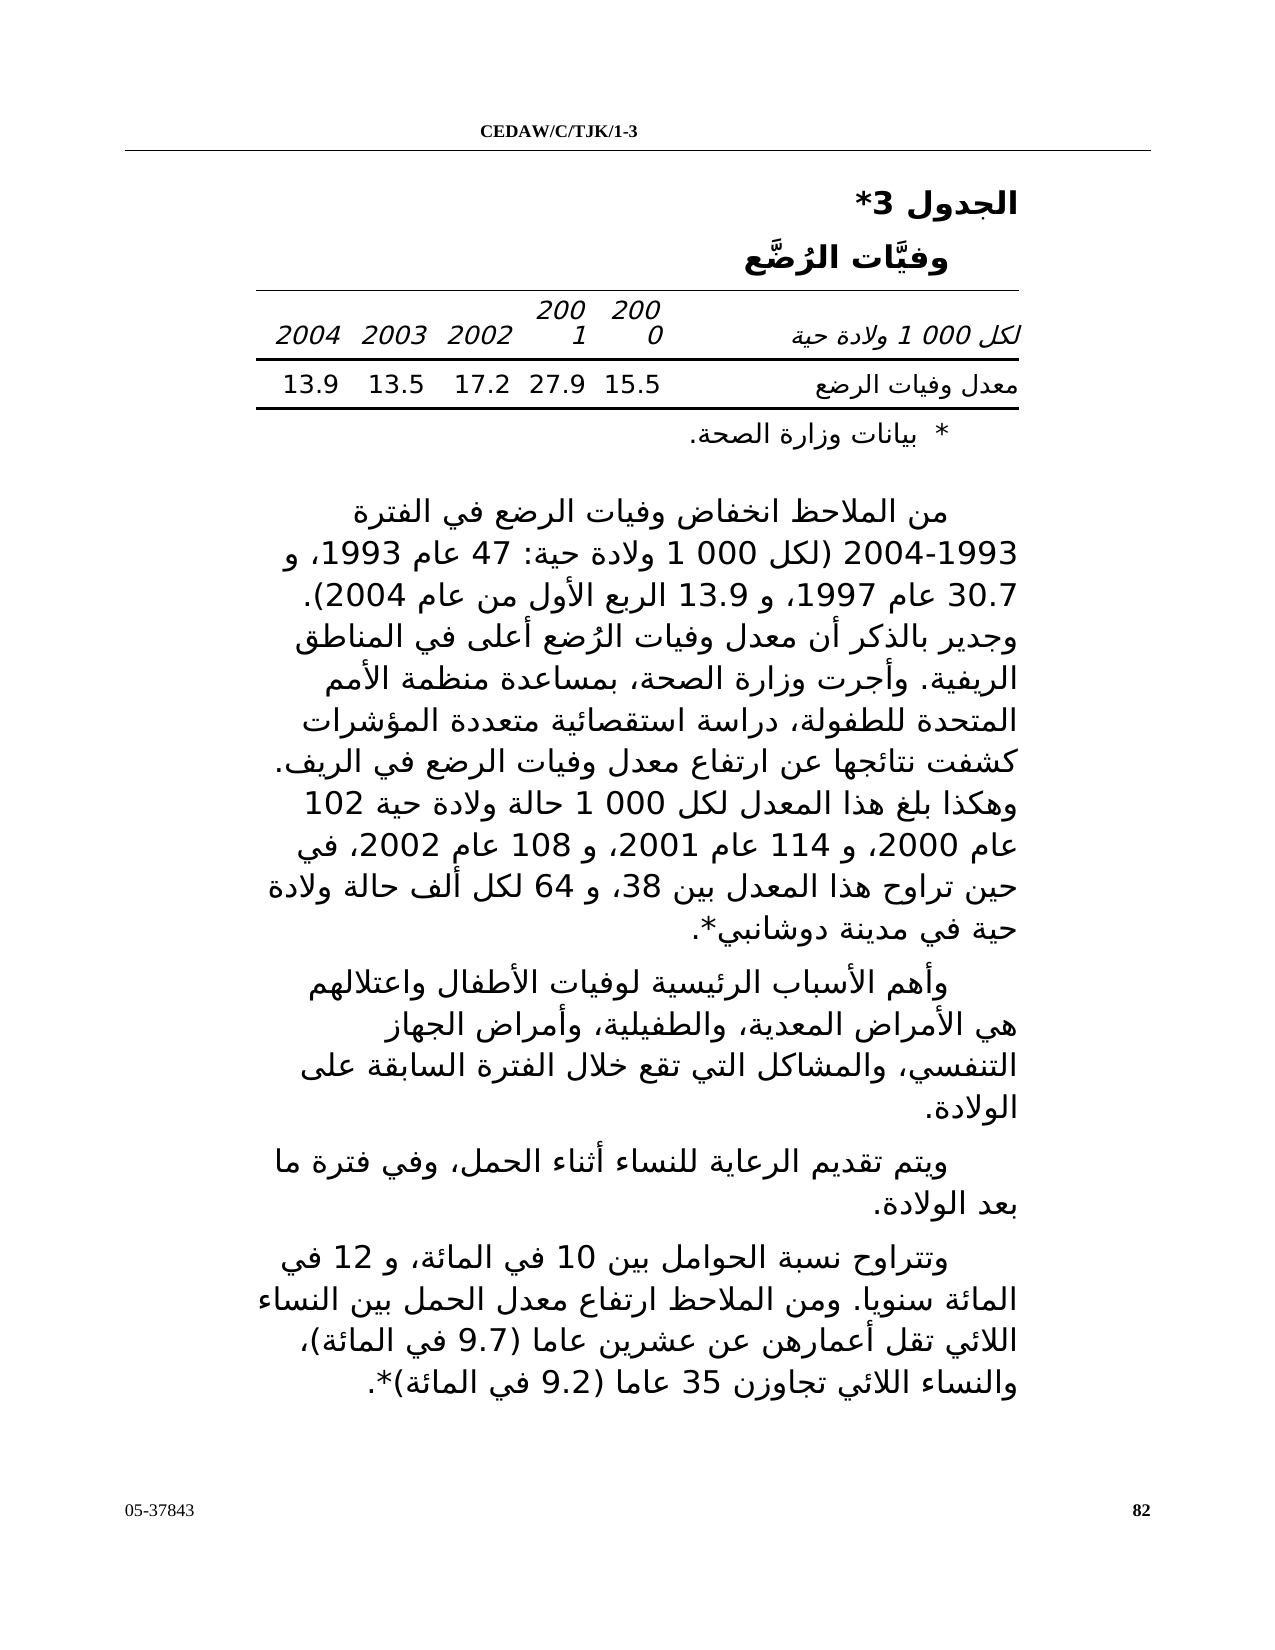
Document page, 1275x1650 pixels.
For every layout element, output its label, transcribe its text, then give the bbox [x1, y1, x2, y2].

table_cell 13.5 [340, 370, 425, 407]
table_cell [340, 361, 425, 369]
text وأهم الأسباب الرئيسية لوفيات الأطفال واعتلالهم هي الأمراض المعدية، والطفيلية، وأمراض الجهاز التنفسي، والمشاكل التي تقع خلال الفترة السابقة على الولادة. [256, 960, 1018, 1127]
table_cell [425, 361, 511, 369]
table_header 2003 [340, 291, 425, 357]
table_cell 17.2 [425, 370, 511, 407]
table_cell [586, 361, 661, 369]
text * بيانات وزارة الصحة. [256, 410, 1018, 452]
table_cell 27.9 [511, 370, 586, 407]
text من الملاحظ انخفاض وفيات الرضع في الفترة 1993-2004 (لكل 000 1 ولادة حية: 47 عام 1993، و 30.7 عام 1997، و 13.9 الربع الأول من عام 2004). وجدير بالذكر أن معدل وفيات الرُضع أعلى في المناطق الريفية. وأجرت وزارة الصحة، بمساعدة منظمة الأمم المتحدة للطفولة، دراسة استقصائية متعددة المؤشرات كشفت نتائجها عن ارتفاع معدل وفيات الرضع في الريف. وهكذا بلغ هذا المعدل لكل 000 1 حالة ولادة حية 102 عام 2000، و 114 عام 2001، و 108 عام 2002، في حين تراوح هذا المعدل بين 38، و 64 لكل ألف حالة ولادة حية في مدينة دوشانبي*. [256, 489, 1018, 948]
table_cell [661, 361, 1019, 369]
table_cell [511, 361, 586, 369]
table_header 2000 [586, 291, 661, 357]
table_header 2004 [256, 291, 339, 357]
text ويتم تقديم الرعاية للنساء أثناء الحمل، وفي فترة ما بعد الولادة. [256, 1139, 1018, 1223]
table_cell معدل وفيات الرضع [661, 370, 1019, 407]
text الجدول 3* [256, 181, 1018, 223]
table_cell 13.9 [256, 370, 339, 407]
table_header لكل 000 1 ولادة حية [661, 291, 1019, 357]
table_cell [256, 361, 339, 369]
table_header 2002 [425, 291, 511, 357]
text وتتراوح نسبة الحوامل بين 10 في المائة، و 12 في المائة سنويا. ومن الملاحظ ارتفاع معدل الحمل بين النساء اللائي تقل أعمارهن عن عشرين عاما (9.7 في المائة)، والنساء اللائي تجاوزن 35 عاما (9.2 في المائة)*. [256, 1235, 1018, 1402]
table_header 2001 [511, 291, 586, 357]
text وفيَّات الرُضَّع [256, 236, 1018, 277]
table_cell 15.5 [586, 370, 661, 407]
